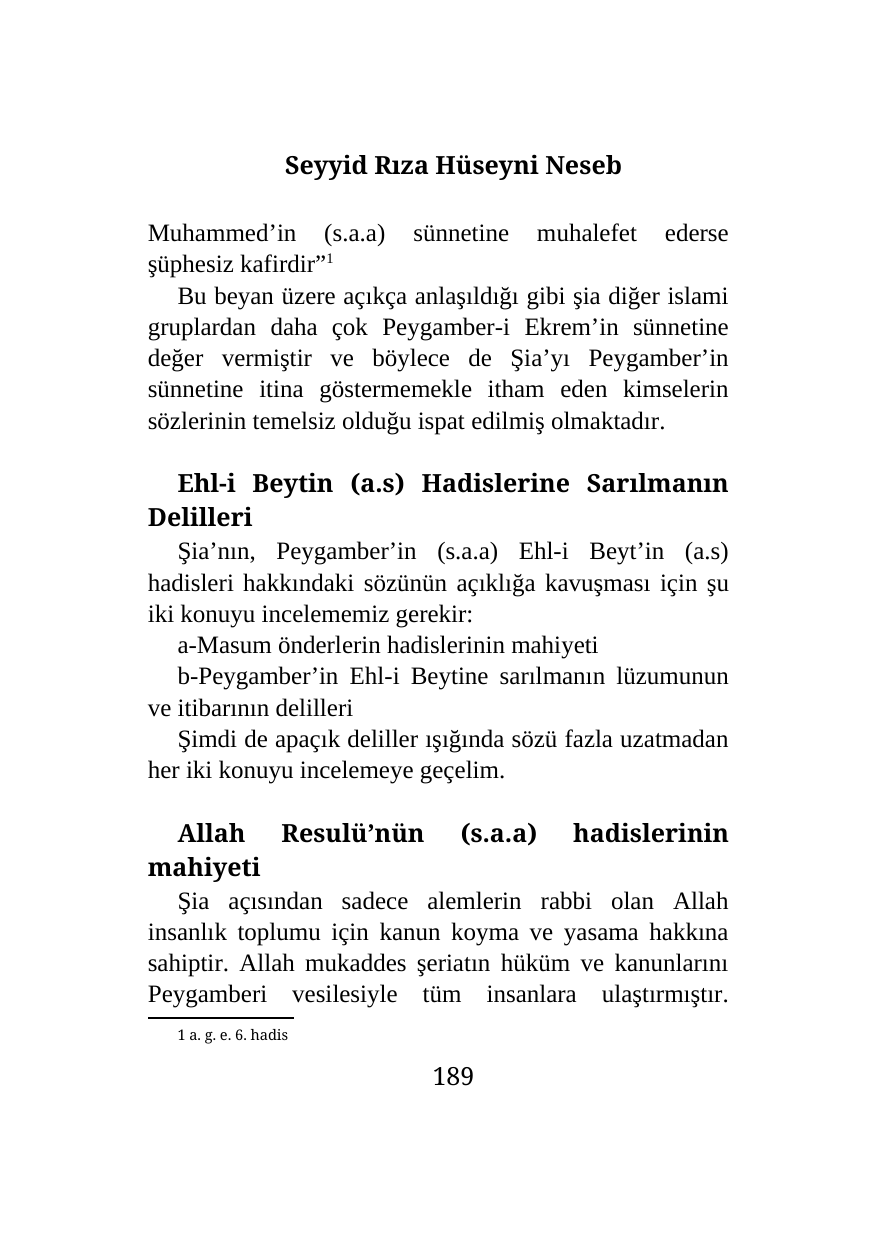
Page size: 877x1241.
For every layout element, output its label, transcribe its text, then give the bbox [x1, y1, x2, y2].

subtitle Allah Resulü’nün (s.a.a) hadislerinin mahiyeti [148, 815, 729, 883]
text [148, 883, 729, 1008]
text Şimdi de apaçık deliller ışığında sözü fazla uzatmadan her iki konuyu incelemeye geçelim. [148, 721, 729, 784]
text b-Peygamber’in Ehl-i Beytine sarılmanın lüzumunun ve itibarının delilleri [148, 659, 729, 721]
subtitle Ehl-i Beytin (a.s) Hadislerine Sarılmanın Delilleri [148, 466, 729, 534]
text Şia’nın, Peygamber’in (s.a.a) Ehl-i Beyt’in (a.s) hadisleri hakkındaki sözünün açıklığa kavuşması için şu iki konuyu incelememiz gerekir: [148, 534, 729, 628]
text Bu beyan üzere açıkça anlaşıldığı gibi şia diğer islami gruplardan daha çok Peygamber-i Ekrem’in sünnetine değer vermiştir ve böylece de Şia’yı Peygamber’in sünnetine itina göstermemekle itham eden kimselerin sözlerinin temelsiz olduğu ispat edilmiş olmaktadır. [148, 278, 729, 434]
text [148, 216, 729, 278]
text a-Masum önderlerin hadislerinin mahiyeti [148, 628, 729, 659]
